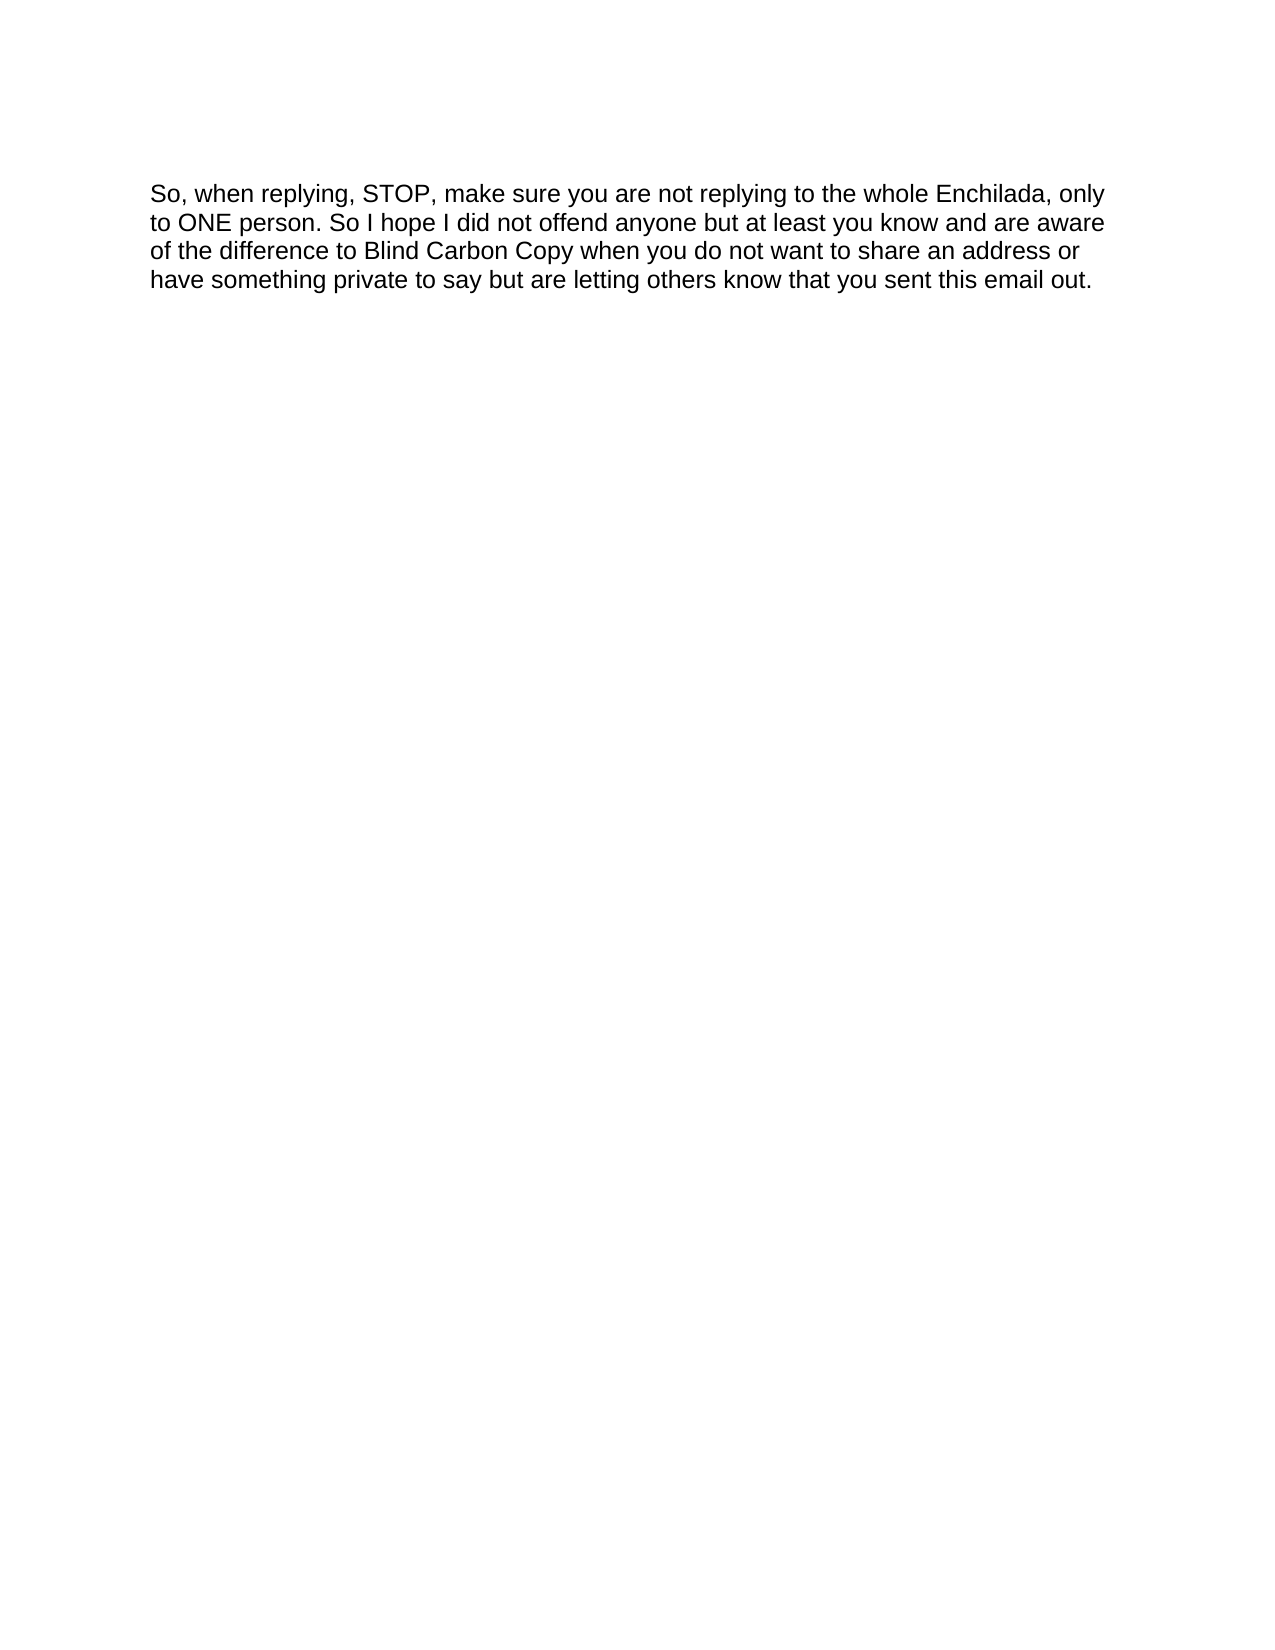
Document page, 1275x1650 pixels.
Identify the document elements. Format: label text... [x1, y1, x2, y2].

text So, when replying, STOP, make sure you are not replying to the whole Enchilada, only to ONE person. So I hope I did not offend anyone but at least you know and are aware of the difference to Blind Carbon Copy when you do not want to share an address or have something private to say but are letting others know that you sent this email out. [150, 179, 1125, 294]
